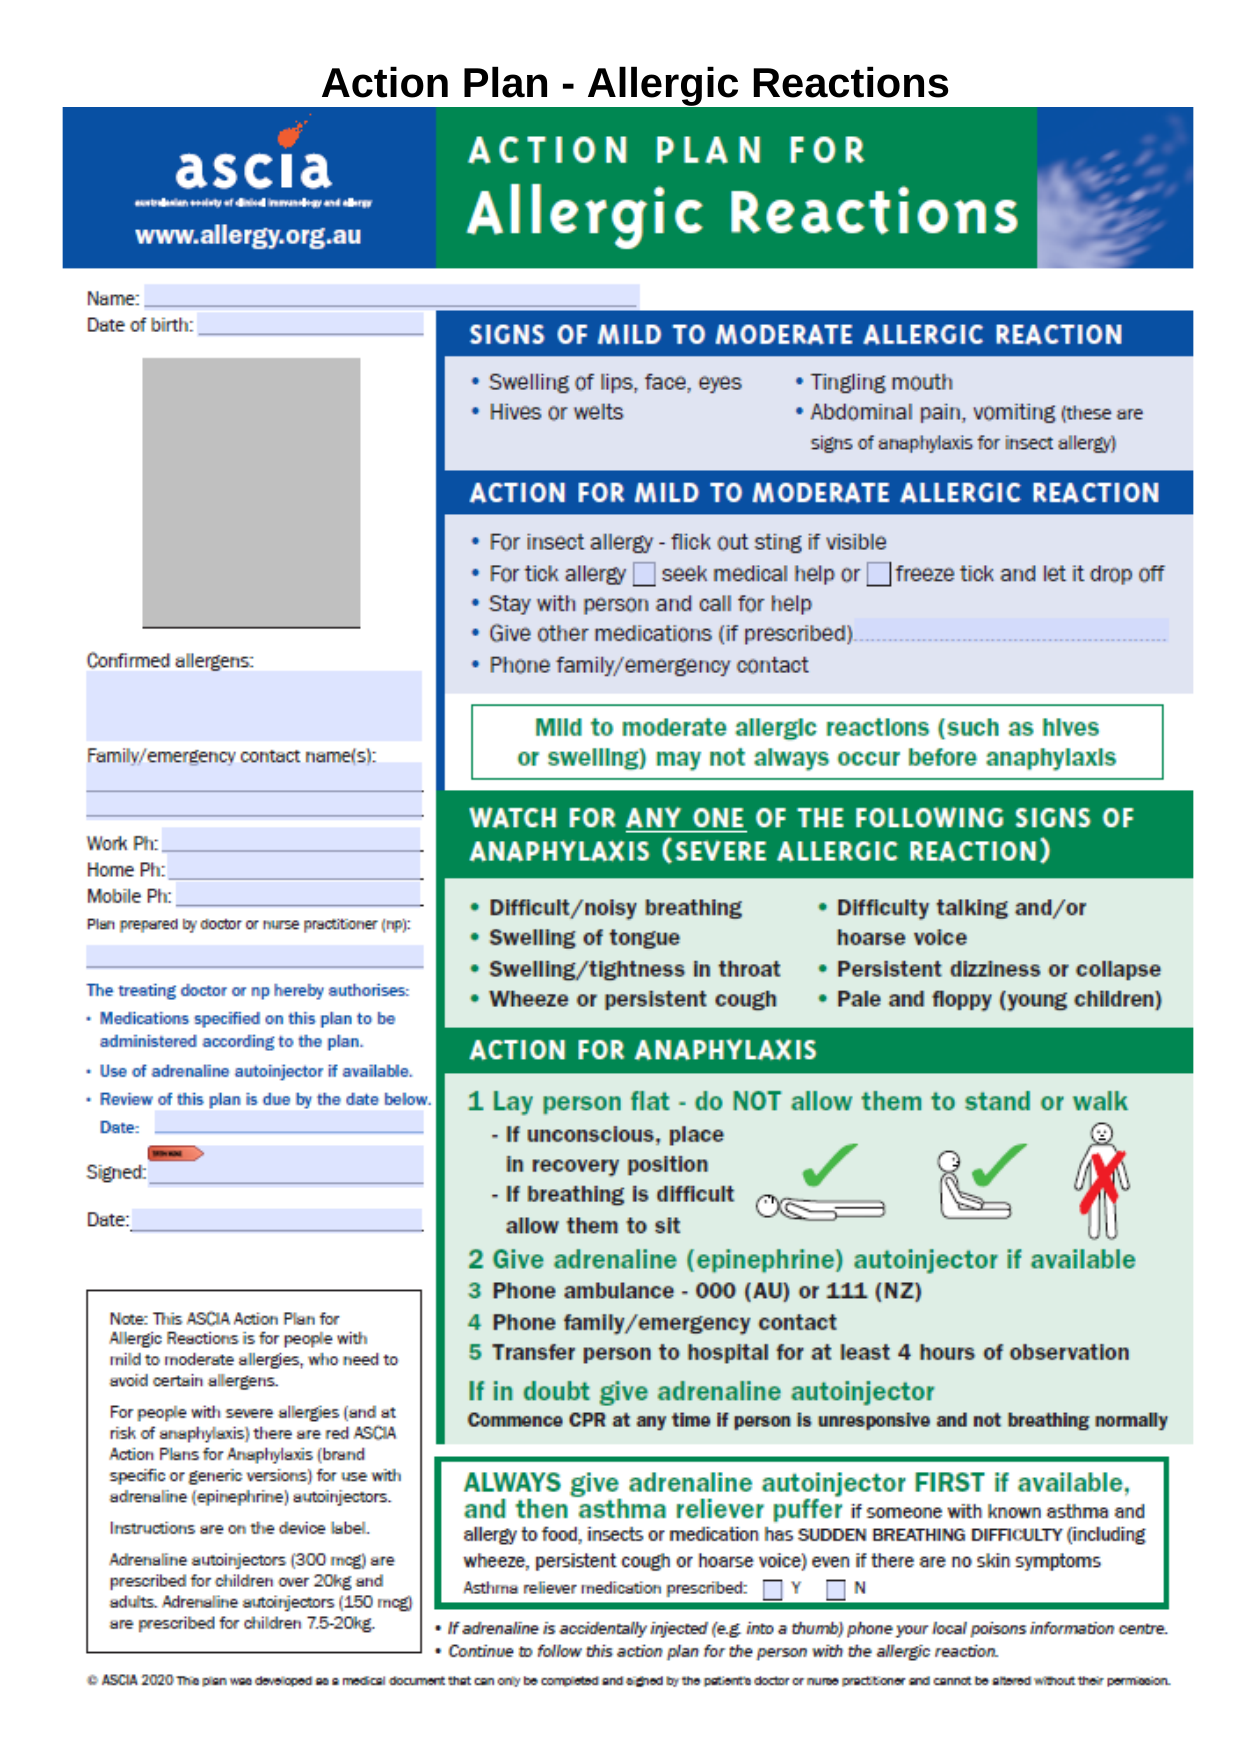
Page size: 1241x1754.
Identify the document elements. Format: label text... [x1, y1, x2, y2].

picture [62, 107, 1194, 1703]
subtitle Action Plan - Allergic Reactions [92, 59, 1179, 107]
